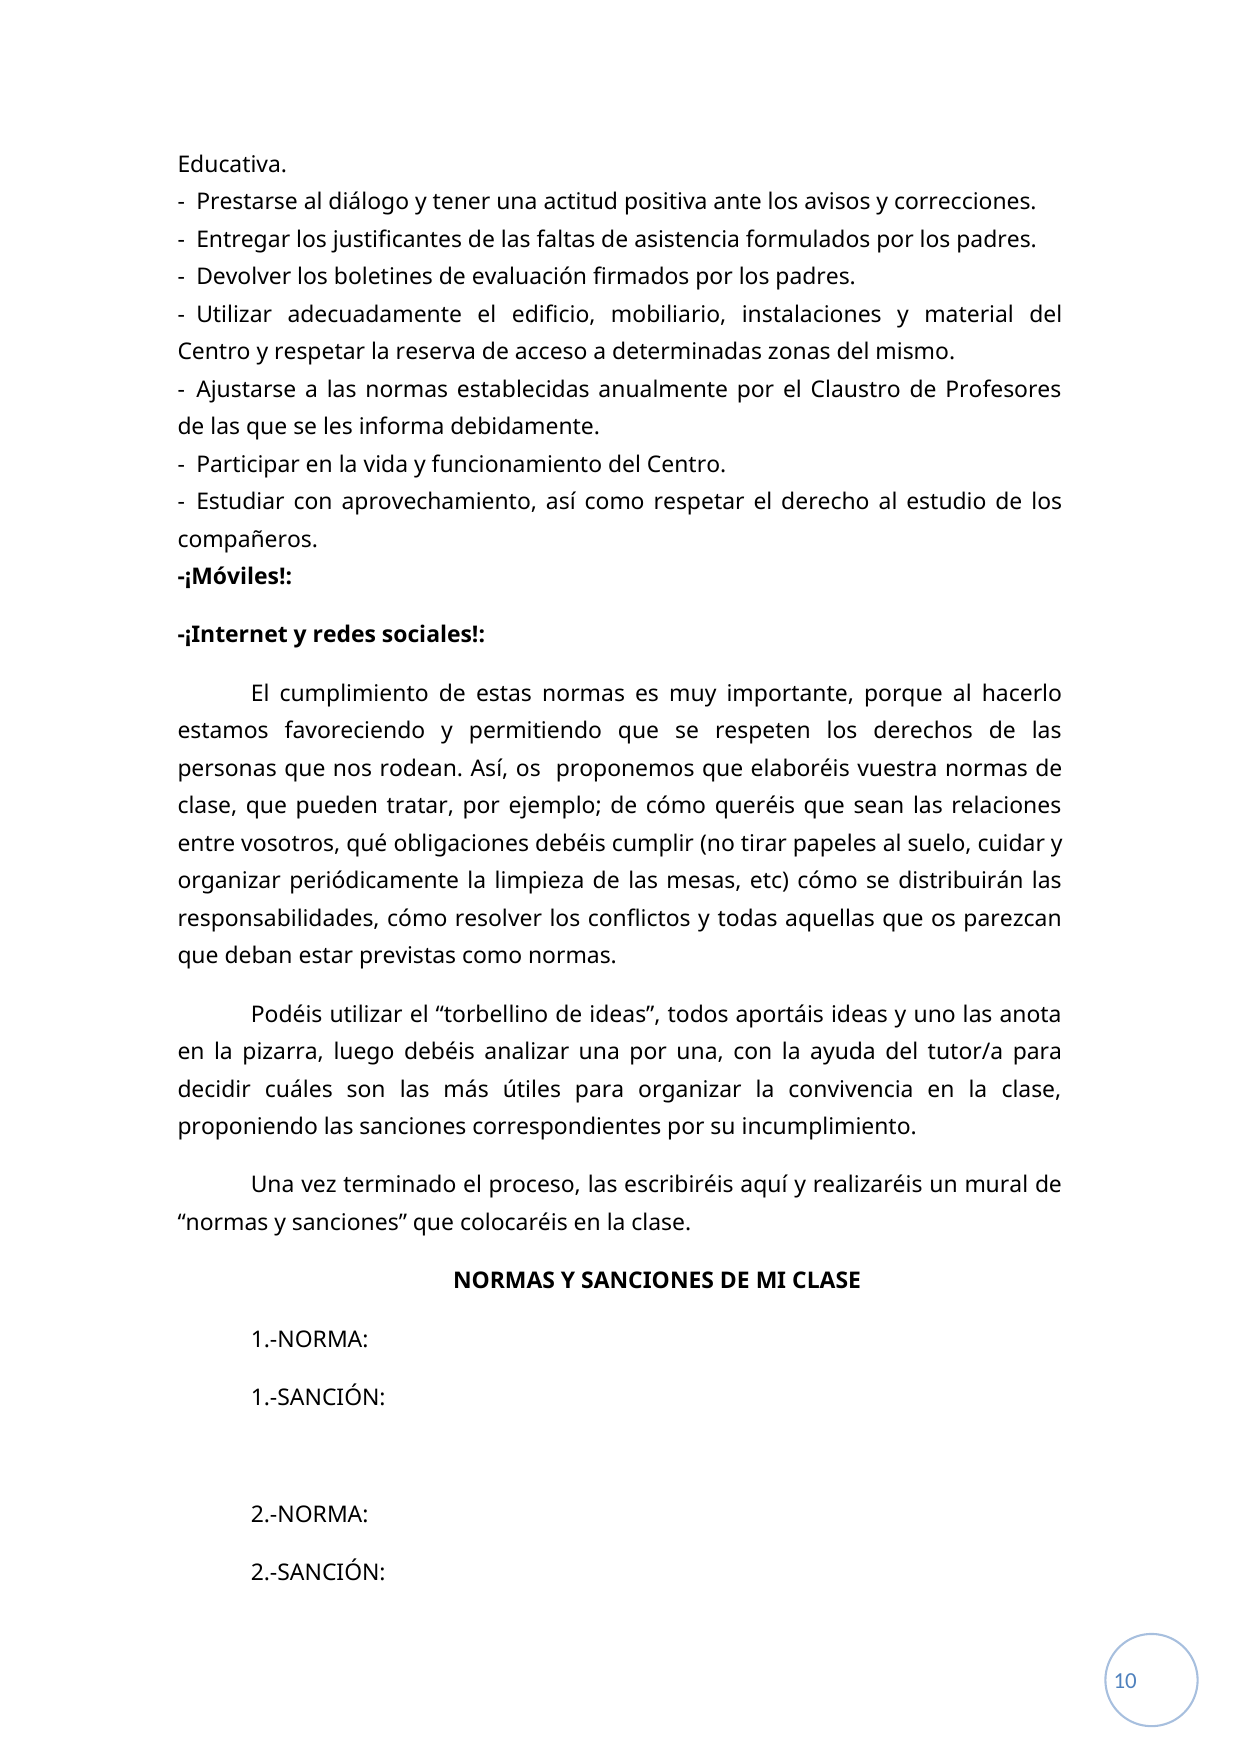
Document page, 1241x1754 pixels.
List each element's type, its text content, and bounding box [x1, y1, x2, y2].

text -¡Móviles!: [177, 560, 1063, 591]
text Una vez terminado el proceso, las escribiréis aquí y realizaréis un mural de “normas y sanciones” que colocaréis en la clase. [177, 1168, 1063, 1237]
list Participar en la vida y funcionamiento del Centro. [177, 448, 1063, 479]
text -¡Internet y redes sociales!: [177, 618, 1063, 650]
list Ajustarse a las normas establecidas anualmente por el Claustro de Profesores de las que se les informa debidamente. [177, 373, 1063, 441]
text NORMAS Y SANCIONES DE MI CLASE [177, 1264, 1063, 1296]
list Entregar los justificantes de las faltas de asistencia formulados por los padres. [177, 223, 1063, 254]
list Utilizar adecuadamente el edificio, mobiliario, instalaciones y material del Centro y respetar la reserva de acceso a determinadas zonas del mismo. [177, 298, 1063, 366]
list Devolver los boletines de evaluación firmados por los padres. [177, 260, 1063, 291]
text 1.-NORMA: [177, 1323, 1063, 1354]
text 2.-NORMA: [177, 1498, 1063, 1529]
text Podéis utilizar el “torbellino de ideas”, todos aportáis ideas y uno las anota en la pizarra, luego debéis analizar una por una, con la ayuda del tutor/a para decidir cuáles son las más útiles para organizar la convivencia en la clase, proponiendo las sanciones correspondientes por su incumplimiento. [177, 998, 1063, 1141]
text El cumplimiento de estas normas es muy importante, porque al hacerlo estamos favoreciendo y permitiendo que se respeten los derechos de las personas que nos rodean. Así, os proponemos que elaboréis vuestra normas de clase, que pueden tratar, por ejemplo; de cómo queréis que sean las relaciones entre vosotros, qué obligaciones debéis cumplir (no tirar papeles al suelo, cuidar y organizar periódicamente la limpieza de las mesas, etc) cómo se distribuirán las responsabilidades, cómo resolver los conflictos y todas aquellas que os parezcan que deban estar previstas como normas. [177, 677, 1063, 971]
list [177, 148, 1063, 179]
text 1.-SANCIÓN: [177, 1381, 1063, 1412]
list Estudiar con aprovechamiento, así como respetar el derecho al estudio de los compañeros. [177, 485, 1063, 554]
text 2.-SANCIÓN: [177, 1556, 1063, 1587]
list Prestarse al diálogo y tener una actitud positiva ante los avisos y correcciones. [177, 185, 1063, 216]
